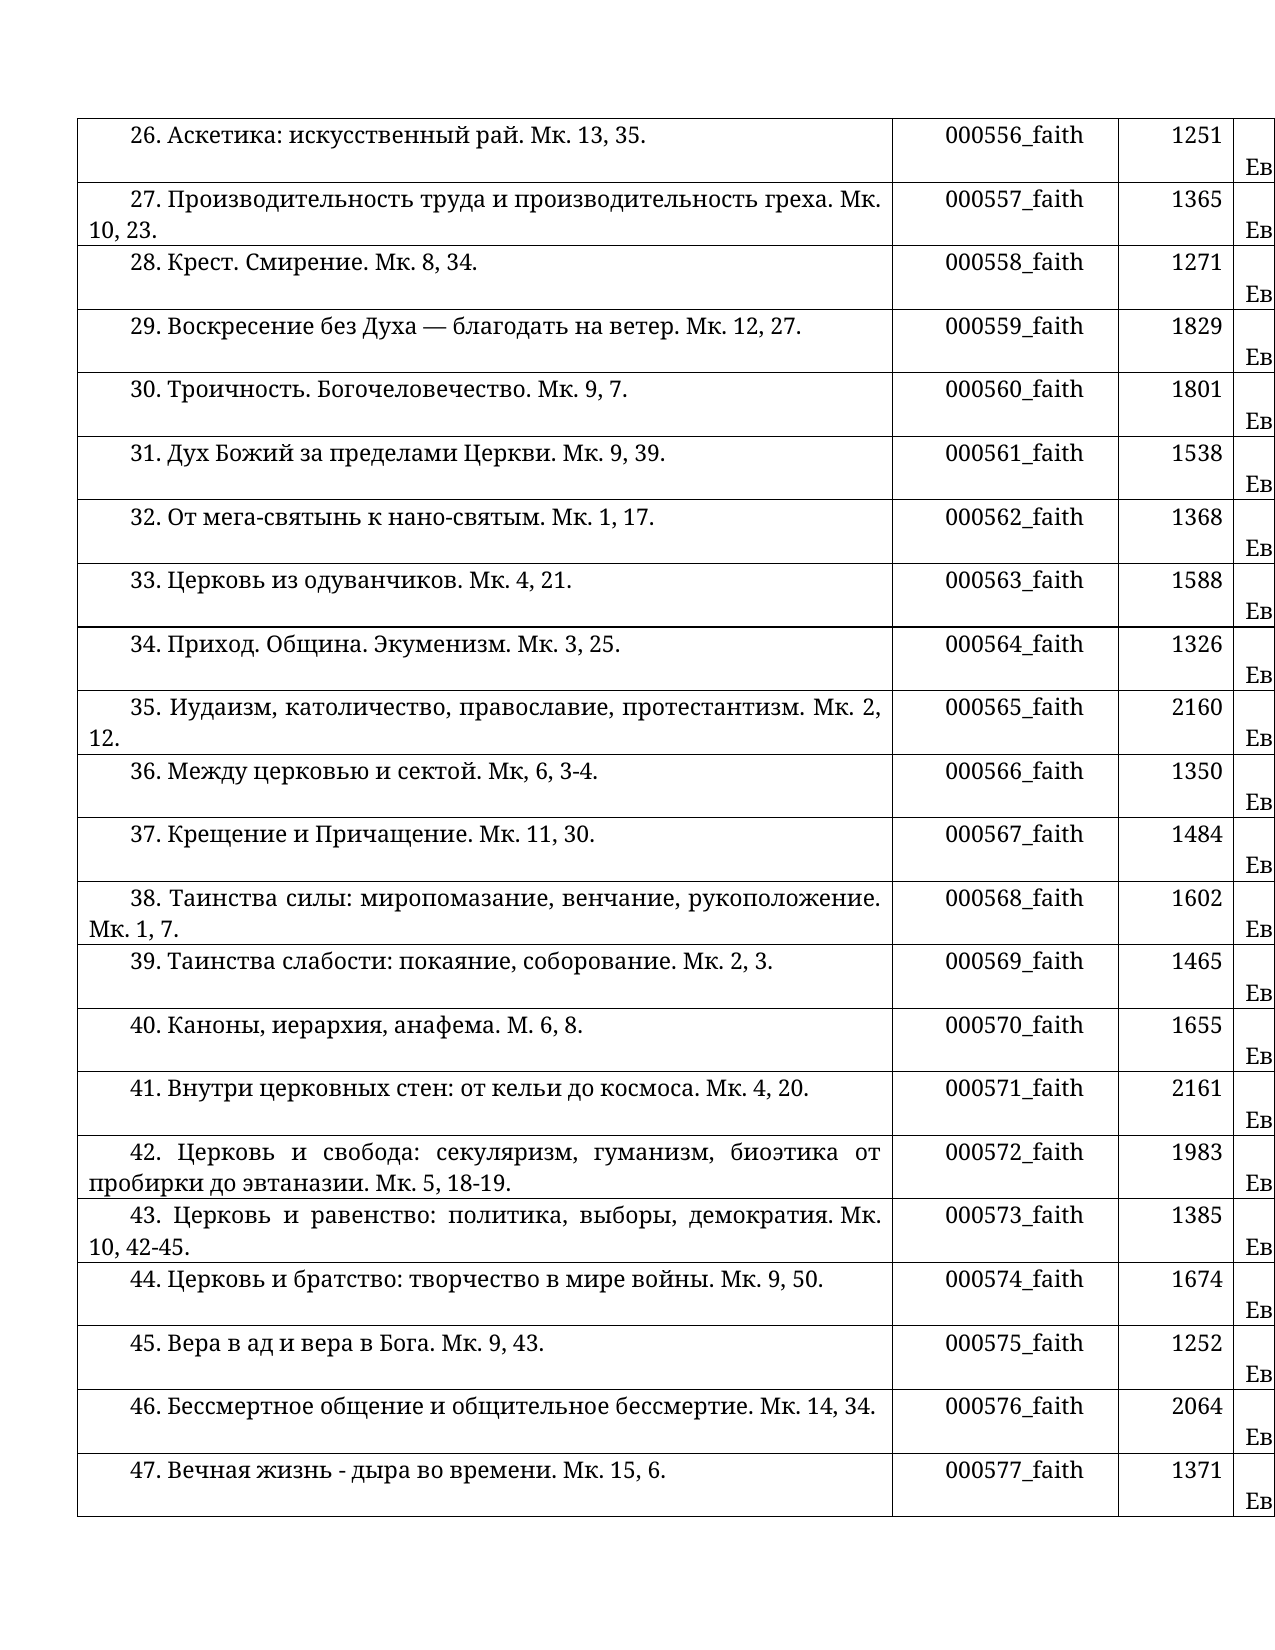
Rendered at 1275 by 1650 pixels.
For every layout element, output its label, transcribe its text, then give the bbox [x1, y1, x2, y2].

table_cell 41. Внутри церковных стен: от кельи до космоса. Мк. 4, 20. [78, 1072, 892, 1135]
table_cell 000571_faith [893, 1072, 1118, 1135]
table_cell 1368 [1119, 500, 1233, 563]
table_cell 000566_faith [893, 755, 1118, 817]
table_cell 1674 [1119, 1263, 1233, 1325]
table_cell Христианство по Евангелию от Марка [1234, 500, 1274, 563]
table_cell Христианство по Евангелию от Марка [1234, 119, 1274, 182]
table_cell 40. Каноны, иерархия, анафема. М. 6, 8. [78, 1009, 892, 1071]
table_cell Христианство по Евангелию от Марка [1234, 437, 1274, 499]
table_cell 000569_faith [893, 945, 1118, 1008]
table_cell 000567_faith [893, 818, 1118, 881]
table_cell 1588 [1119, 564, 1233, 626]
table_cell 000565_faith [893, 691, 1118, 753]
table_cell 45. Вера в ад и вера в Бога. Мк. 9, 43. [78, 1326, 892, 1389]
table_cell 1371 [1119, 1454, 1233, 1516]
table_cell Христианство по Евангелию от Марка [1234, 310, 1274, 372]
table_cell 1271 [1119, 246, 1233, 309]
table_cell Христианство по Евангелию от Марка [1234, 945, 1274, 1008]
table_cell 000573_faith [893, 1199, 1118, 1262]
table_cell 000556_faith [893, 119, 1118, 182]
table_cell Христианство по Евангелию от Марка [1234, 1009, 1274, 1071]
table_cell 000559_faith [893, 310, 1118, 372]
table_cell 1602 [1119, 882, 1233, 944]
table_cell 000575_faith [893, 1326, 1118, 1389]
table_cell 1465 [1119, 945, 1233, 1008]
table_cell 000562_faith [893, 500, 1118, 563]
table_cell 38. Таинства силы: миропомазание, венчание, рукоположение. Мк. 1, 7. [78, 882, 892, 944]
table_cell 26. Аскетика: искусственный рай. Мк. 13, 35. [78, 119, 892, 182]
table_cell 000558_faith [893, 246, 1118, 309]
table_cell Христианство по Евангелию от Марка [1234, 564, 1274, 626]
table_cell 1983 [1119, 1136, 1233, 1198]
table_cell Христианство по Евангелию от Марка [1234, 1263, 1274, 1325]
table_cell 1385 [1119, 1199, 1233, 1262]
table_cell 1350 [1119, 755, 1233, 817]
table_cell 000568_faith [893, 882, 1118, 944]
table_cell 36. Между церковью и сектой. Мк, 6, 3-4. [78, 755, 892, 817]
table_cell Христианство по Евангелию от Марка [1234, 882, 1274, 944]
table_cell Христианство по Евангелию от Марка [1234, 1390, 1274, 1452]
table_cell 000572_faith [893, 1136, 1118, 1198]
table_cell 1326 [1119, 628, 1233, 690]
table_cell Христианство по Евангелию от Марка [1234, 1326, 1274, 1389]
table_cell 27. Производительность труда и производительность греха. Мк. 10, 23. [78, 183, 892, 245]
table_cell 1251 [1119, 119, 1233, 182]
table_cell Христианство по Евангелию от Марка [1234, 818, 1274, 881]
table_cell 30. Троичность. Богочеловечество. Мк. 9, 7. [78, 373, 892, 436]
table_cell 1655 [1119, 1009, 1233, 1071]
table_cell Христианство по Евангелию от Марка [1234, 1072, 1274, 1135]
table_cell 37. Крещение и Причащение. Мк. 11, 30. [78, 818, 892, 881]
table_cell Христианство по Евангелию от Марка [1234, 1136, 1274, 1198]
table_cell 29. Воскресение без Духа — благодать на ветер. Мк. 12, 27. [78, 310, 892, 372]
table_cell 1484 [1119, 818, 1233, 881]
table_cell Христианство по Евангелию от Марка [1234, 1199, 1274, 1262]
table_cell 46. Бессмертное общение и общительное бессмертие. Мк. 14, 34. [78, 1390, 892, 1452]
table_cell 43. Церковь и равенство: политика, выборы, демократия. Мк. 10, 42-45. [78, 1199, 892, 1262]
table_cell 000561_faith [893, 437, 1118, 499]
table_cell 000570_faith [893, 1009, 1118, 1071]
table_cell Христианство по Евангелию от Марка [1234, 246, 1274, 309]
table_cell Христианство по Евангелию от Марка [1234, 183, 1274, 245]
table_cell 28. Крест. Смирение. Мк. 8, 34. [78, 246, 892, 309]
table_cell 1538 [1119, 437, 1233, 499]
table_cell Христианство по Евангелию от Марка [1234, 1454, 1274, 1516]
table_cell 31. Дух Божий за пределами Церкви. Мк. 9, 39. [78, 437, 892, 499]
table_cell Христианство по Евангелию от Марка [1234, 755, 1274, 817]
table_cell 000574_faith [893, 1263, 1118, 1325]
table_cell 000560_faith [893, 373, 1118, 436]
table_cell Христианство по Евангелию от Марка [1234, 373, 1274, 436]
table_cell 47. Вечная жизнь - дыра во времени. Мк. 15, 6. [78, 1454, 892, 1516]
table_cell 32. От мега-святынь к нано-святым. Мк. 1, 17. [78, 500, 892, 563]
table_cell 1829 [1119, 310, 1233, 372]
table_cell 33. Церковь из одуванчиков. Мк. 4, 21. [78, 564, 892, 626]
table_cell Христианство по Евангелию от Марка [1234, 628, 1274, 690]
table_cell 2161 [1119, 1072, 1233, 1135]
table_cell 1801 [1119, 373, 1233, 436]
table_cell 1365 [1119, 183, 1233, 245]
table_cell 000564_faith [893, 628, 1118, 690]
table_cell 000557_faith [893, 183, 1118, 245]
table_cell 44. Церковь и братство: творчество в мире войны. Мк. 9, 50. [78, 1263, 892, 1325]
table_cell 42. Церковь и свобода: секуляризм, гуманизм, биоэтика от пробирки до эвтаназии. Мк. 5, 18-19. [78, 1136, 892, 1198]
table_cell 1252 [1119, 1326, 1233, 1389]
table_cell 39. Таинства слабости: покаяние, соборование. Мк. 2, 3. [78, 945, 892, 1008]
table_cell Христианство по Евангелию от Марка [1234, 691, 1274, 753]
table_cell 2064 [1119, 1390, 1233, 1452]
table_cell 34. Приход. Община. Экуменизм. Мк. 3, 25. [78, 628, 892, 690]
table_cell 000563_faith [893, 564, 1118, 626]
table_cell 2160 [1119, 691, 1233, 753]
table_cell 000577_faith [893, 1454, 1118, 1516]
table_cell 35. Иудаизм, католичество, православие, протестантизм. Мк. 2, 12. [78, 691, 892, 753]
table_cell 000576_faith [893, 1390, 1118, 1452]
